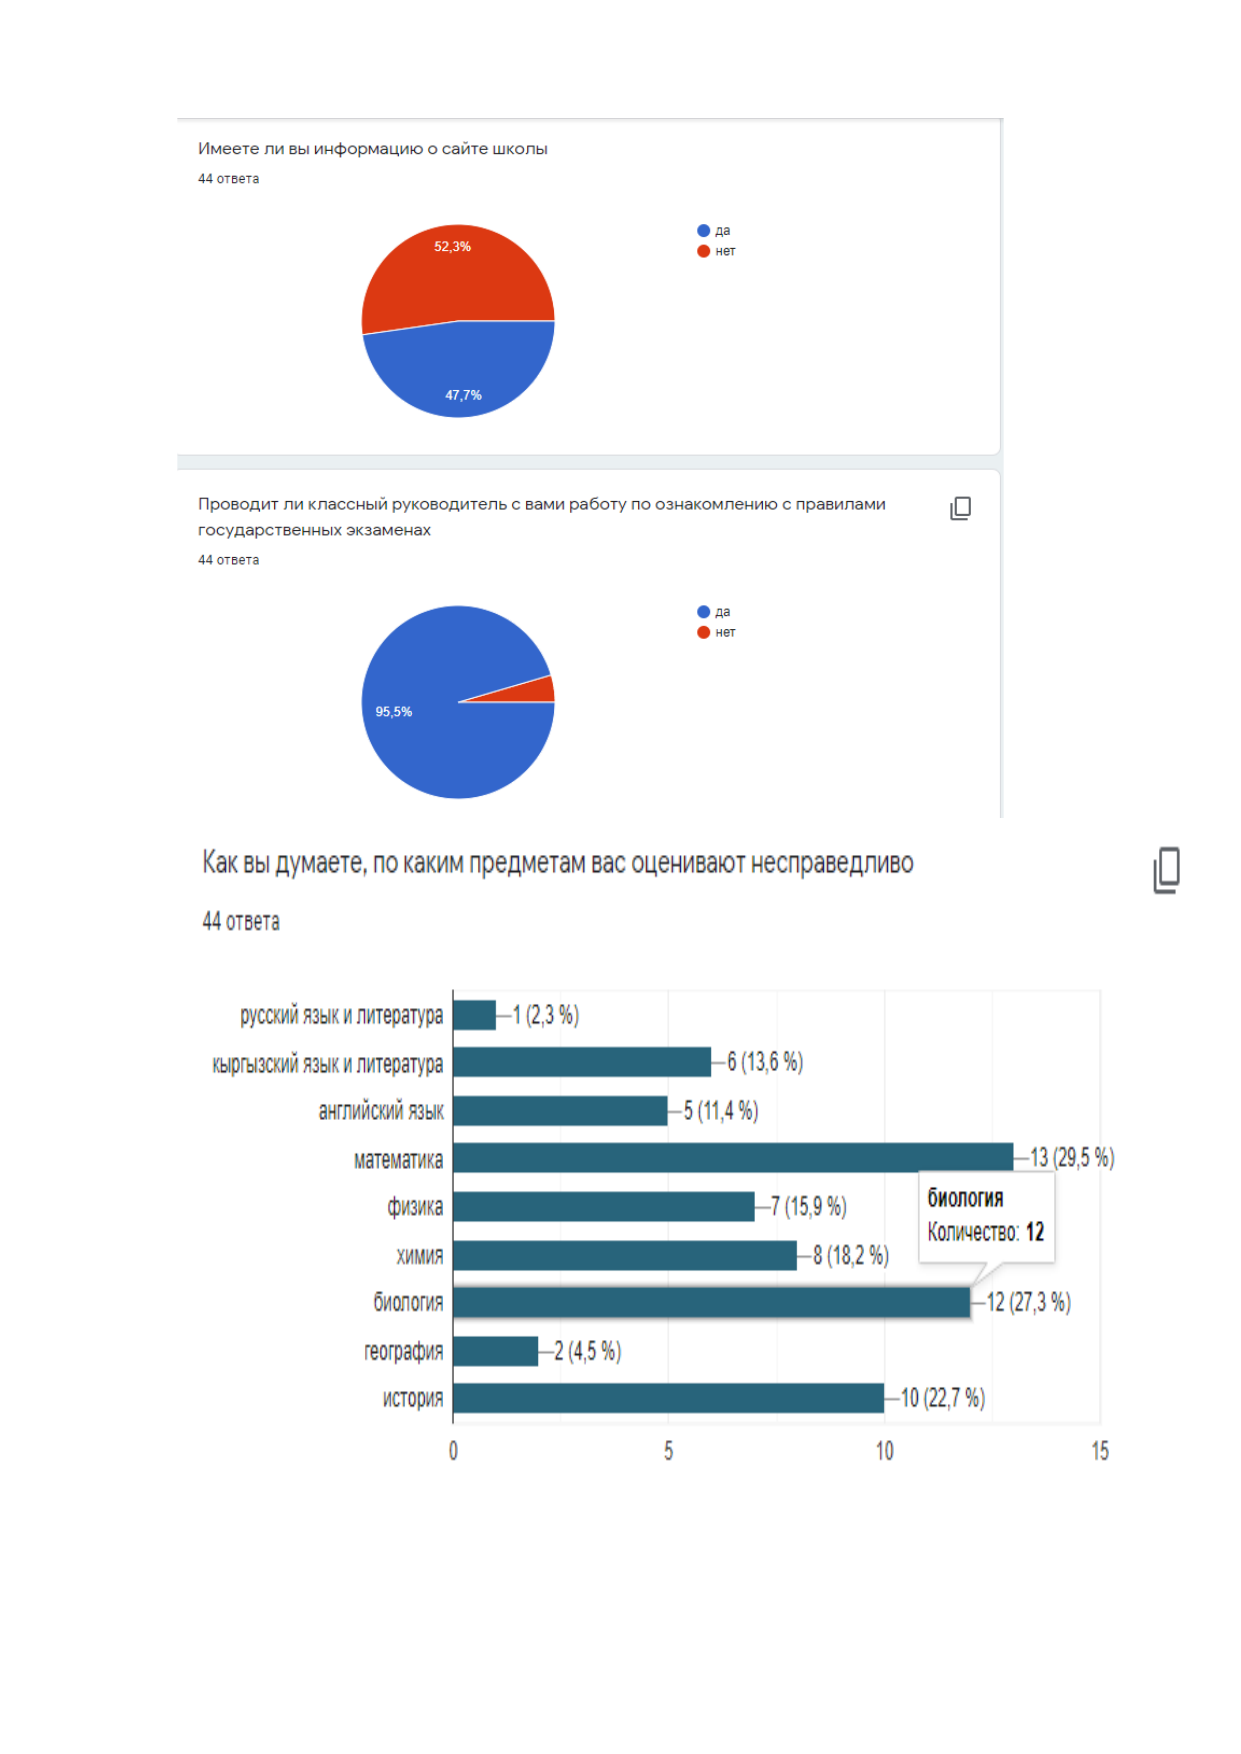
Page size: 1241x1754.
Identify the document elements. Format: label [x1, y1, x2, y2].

picture [177, 118, 1004, 818]
picture [177, 836, 1196, 1518]
